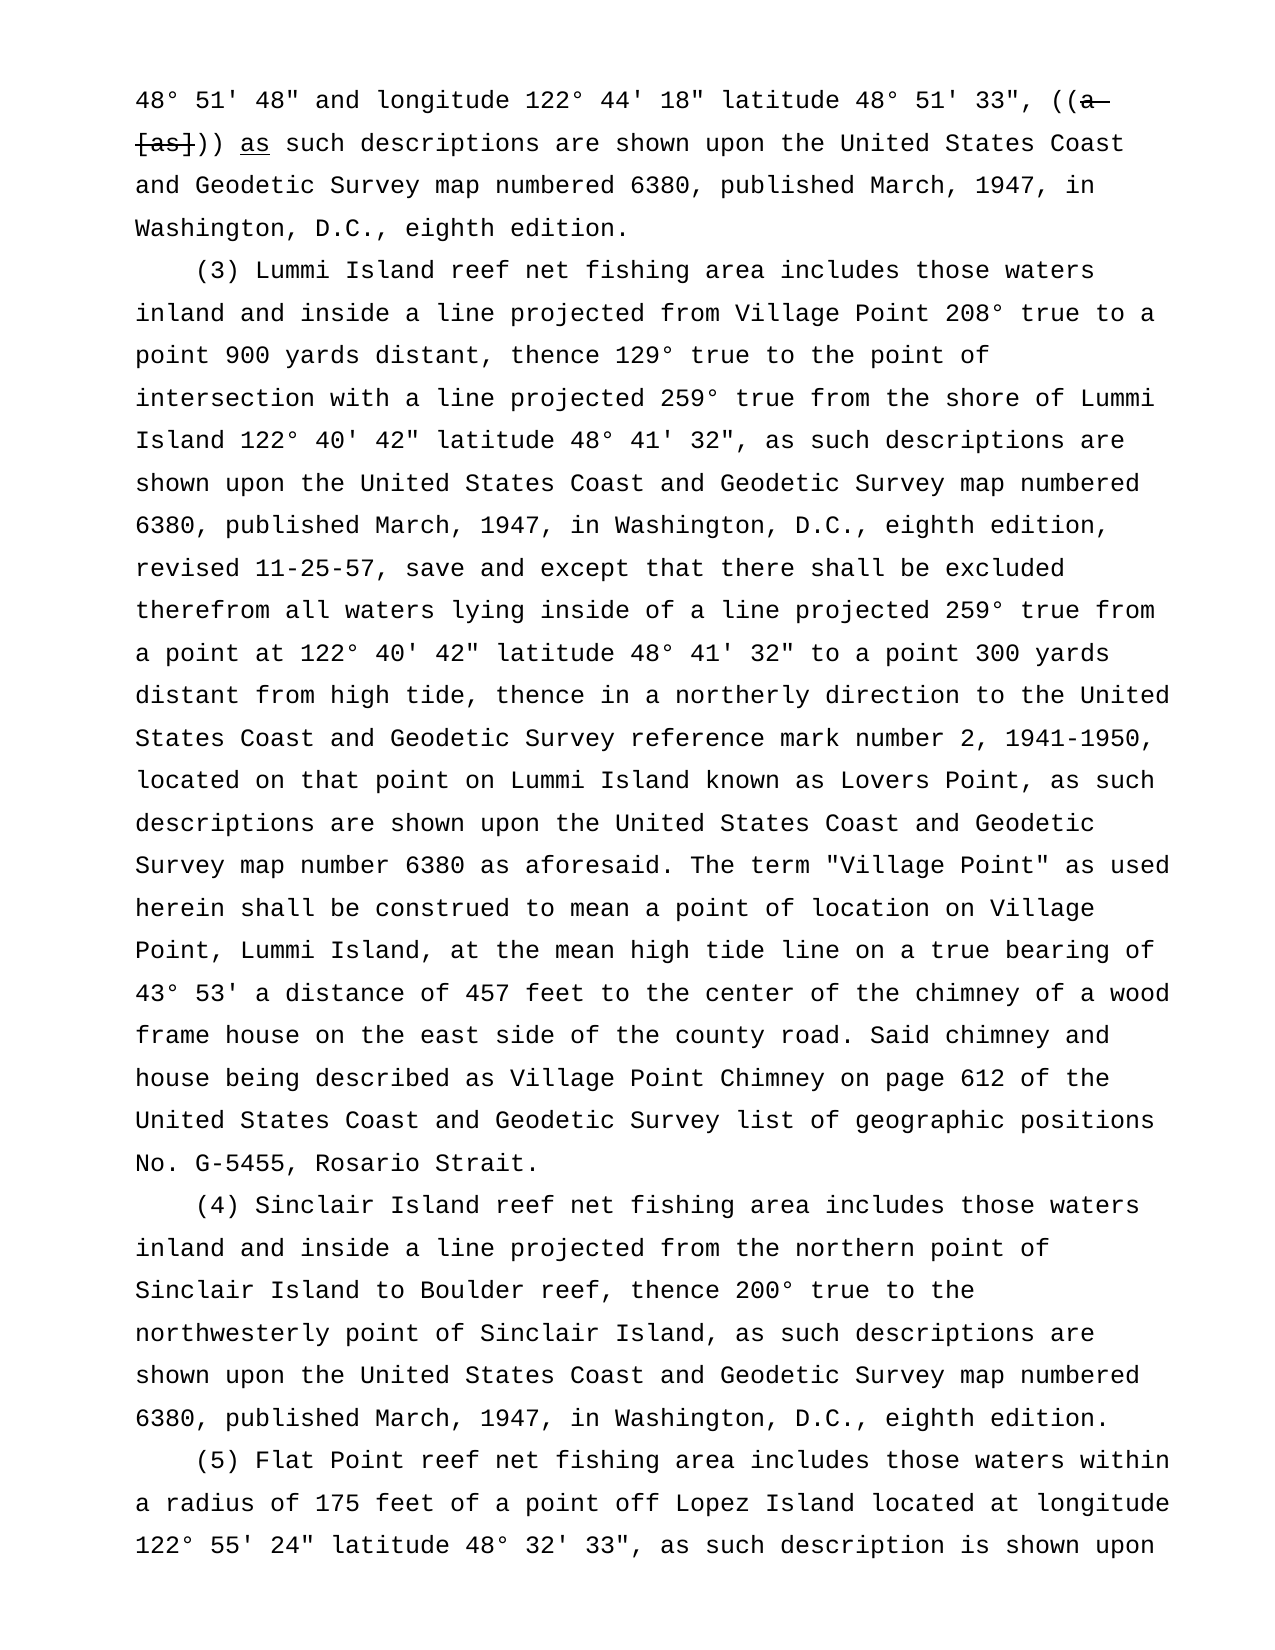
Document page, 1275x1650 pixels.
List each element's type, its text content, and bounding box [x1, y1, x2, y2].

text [135, 1435, 1170, 1562]
text (3) Lummi Island reef net fishing area includes those waters inland and inside a line projected from Village Point 208° true to a point 900 yards distant, thence 129° true to the point of intersection with a line projected 259° true from the shore of Lummi Island 122° 40' 42" latitude 48° 41' 32", as such descriptions are shown upon the United States Coast and Geodetic Survey map numbered 6380, published March, 1947, in Washington, D.C., eighth edition, revised 11-25-57, save and except that there shall be excluded therefrom all waters lying inside of a line projected 259° true from a point at 122° 40' 42" latitude 48° 41' 32" to a point 300 yards distant from high tide, thence in a northerly direction to the United States Coast and Geodetic Survey reference mark number 2, 1941-1950, located on that point on Lummi Island known as Lovers Point, as such descriptions are shown upon the United States Coast and Geodetic Survey map number 6380 as aforesaid. The term "Village Point" as used herein shall be construed to mean a point of location on Village Point, Lummi Island, at the mean high tide line on a true bearing of 43° 53' a distance of 457 feet to the center of the chimney of a wood frame house on the east side of the county road. Said chimney and house being described as Village Point Chimney on page 612 of the United States Coast and Geodetic Survey list of geographic positions No. G-5455, Rosario Strait. [135, 245, 1170, 1180]
text (4) Sinclair Island reef net fishing area includes those waters inland and inside a line projected from the northern point of Sinclair Island to Boulder reef, thence 200° true to the northwesterly point of Sinclair Island, as such descriptions are shown upon the United States Coast and Geodetic Survey map numbered 6380, published March, 1947, in Washington, D.C., eighth edition. [135, 1180, 1170, 1435]
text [135, 75, 1170, 245]
